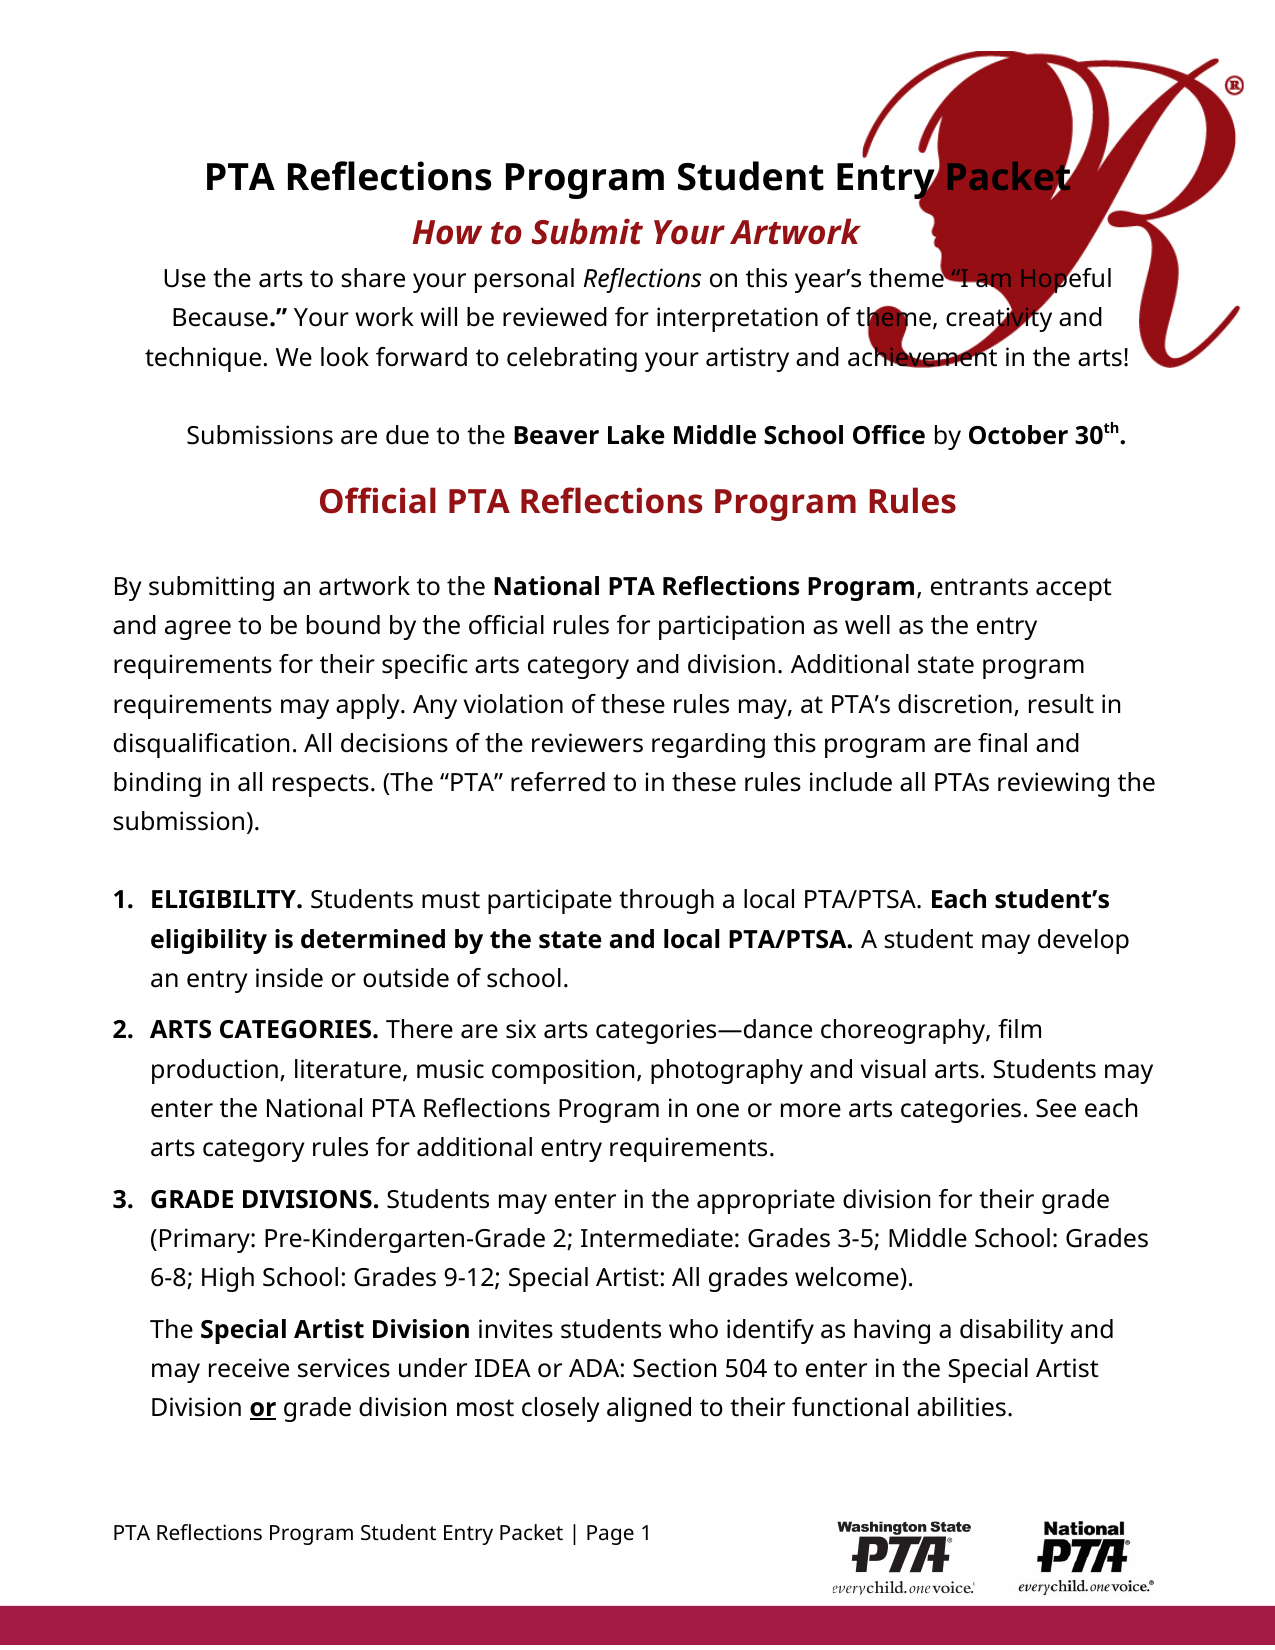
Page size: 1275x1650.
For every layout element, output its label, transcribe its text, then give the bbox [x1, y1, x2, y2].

text By submitting an artwork to the National PTA Reflections Program, entrants accept and agree to be bound by the official rules for participation as well as the entry requirements for their specific arts category and division. Additional state program requirements may apply. Any violation of these rules may, at PTA’s discretion, result in disqualification. All decisions of the reviewers regarding this program are final and binding in all respects. (The “PTA” referred to in these rules include all PTAs reviewing the submission). [112, 569, 1162, 838]
text Use the arts to share your personal Reflections on this year’s theme “I am Hopeful Because.” Your work will be reviewed for interpretation of theme, creativity and technique. We look forward to celebrating your artistry and achievement in the arts! [112, 261, 1162, 373]
list GRADE DIVISIONS. Students may enter in the appropriate division for their grade (Primary: Pre-Kindergarten-Grade 2; Intermediate: Grades 3-5; Middle School: Grades 6-8; High School: Grades 9-12; Special Artist: All grades welcome). [112, 1181, 1162, 1294]
subtitle Official PTA Reflections Program Rules [112, 477, 1162, 523]
list ARTS CATEGORIES. There are six arts categories—dance choreography, film production, literature, music composition, photography and visual arts. Students may enter the National PTA Reflections Program in one or more arts categories. See each arts category rules for additional entry requirements. [112, 1012, 1162, 1164]
subtitle How to Submit Your Artwork [112, 209, 1162, 254]
picture [0, 1489, 1275, 1645]
picture [862, 51, 1244, 368]
list Submissions are due to the Beaver Lake Middle School Office by October 30th. [150, 417, 1162, 452]
text The Special Artist Division invites students who identify as having a disability and may receive services under IDEA or ADA: Section 504 to enter in the Special Artist Division or grade division most closely aligned to their functional abilities. [150, 1311, 1162, 1424]
title PTA Reflections Program Student Entry Packet [112, 150, 1162, 201]
list ELIGIBILITY. Students must participate through a local PTA/PTSA. Each student’s eligibility is determined by the state and local PTA/PTSA. A student may develop an entry inside or outside of school. [112, 882, 1162, 994]
